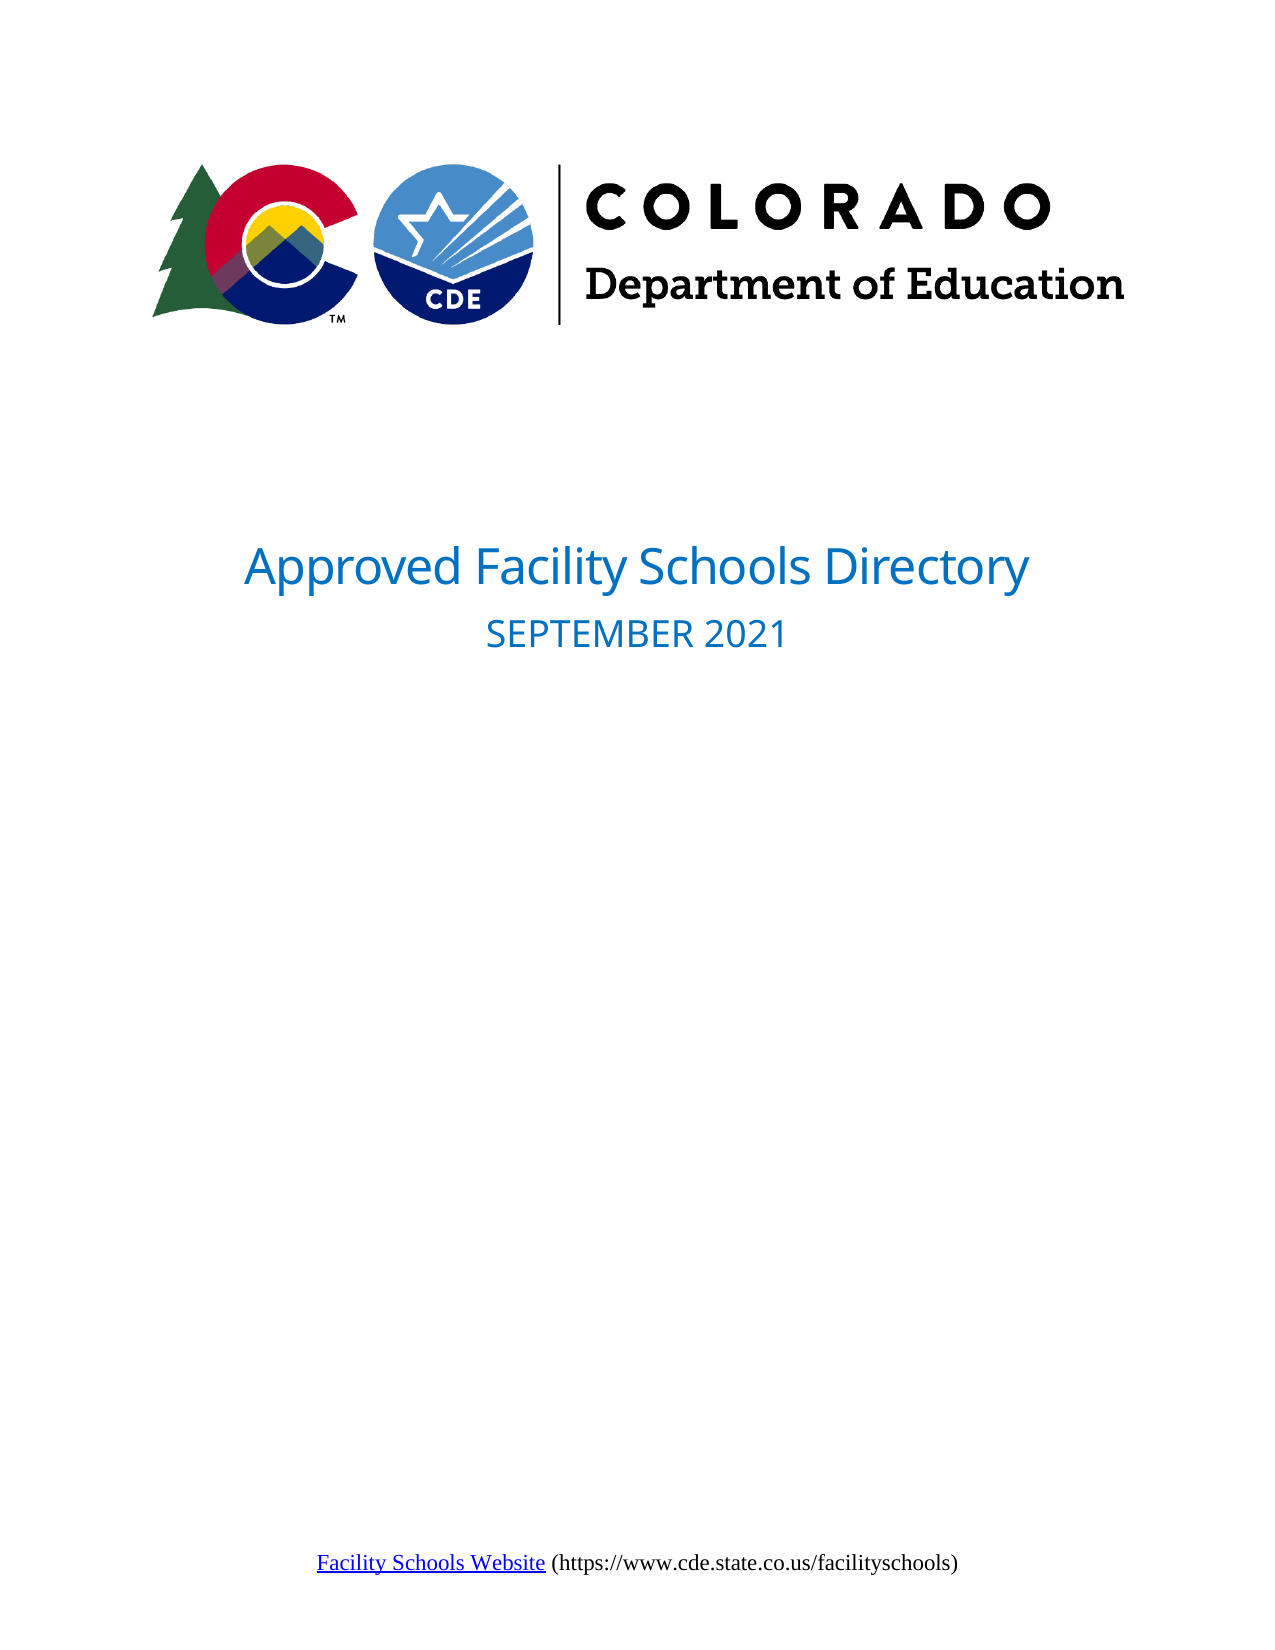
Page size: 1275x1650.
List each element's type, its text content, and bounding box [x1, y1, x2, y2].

title Approved Facility Schools Directory [150, 531, 1125, 599]
subtitle September 2021 [150, 607, 1125, 658]
picture [150, 162, 1125, 327]
